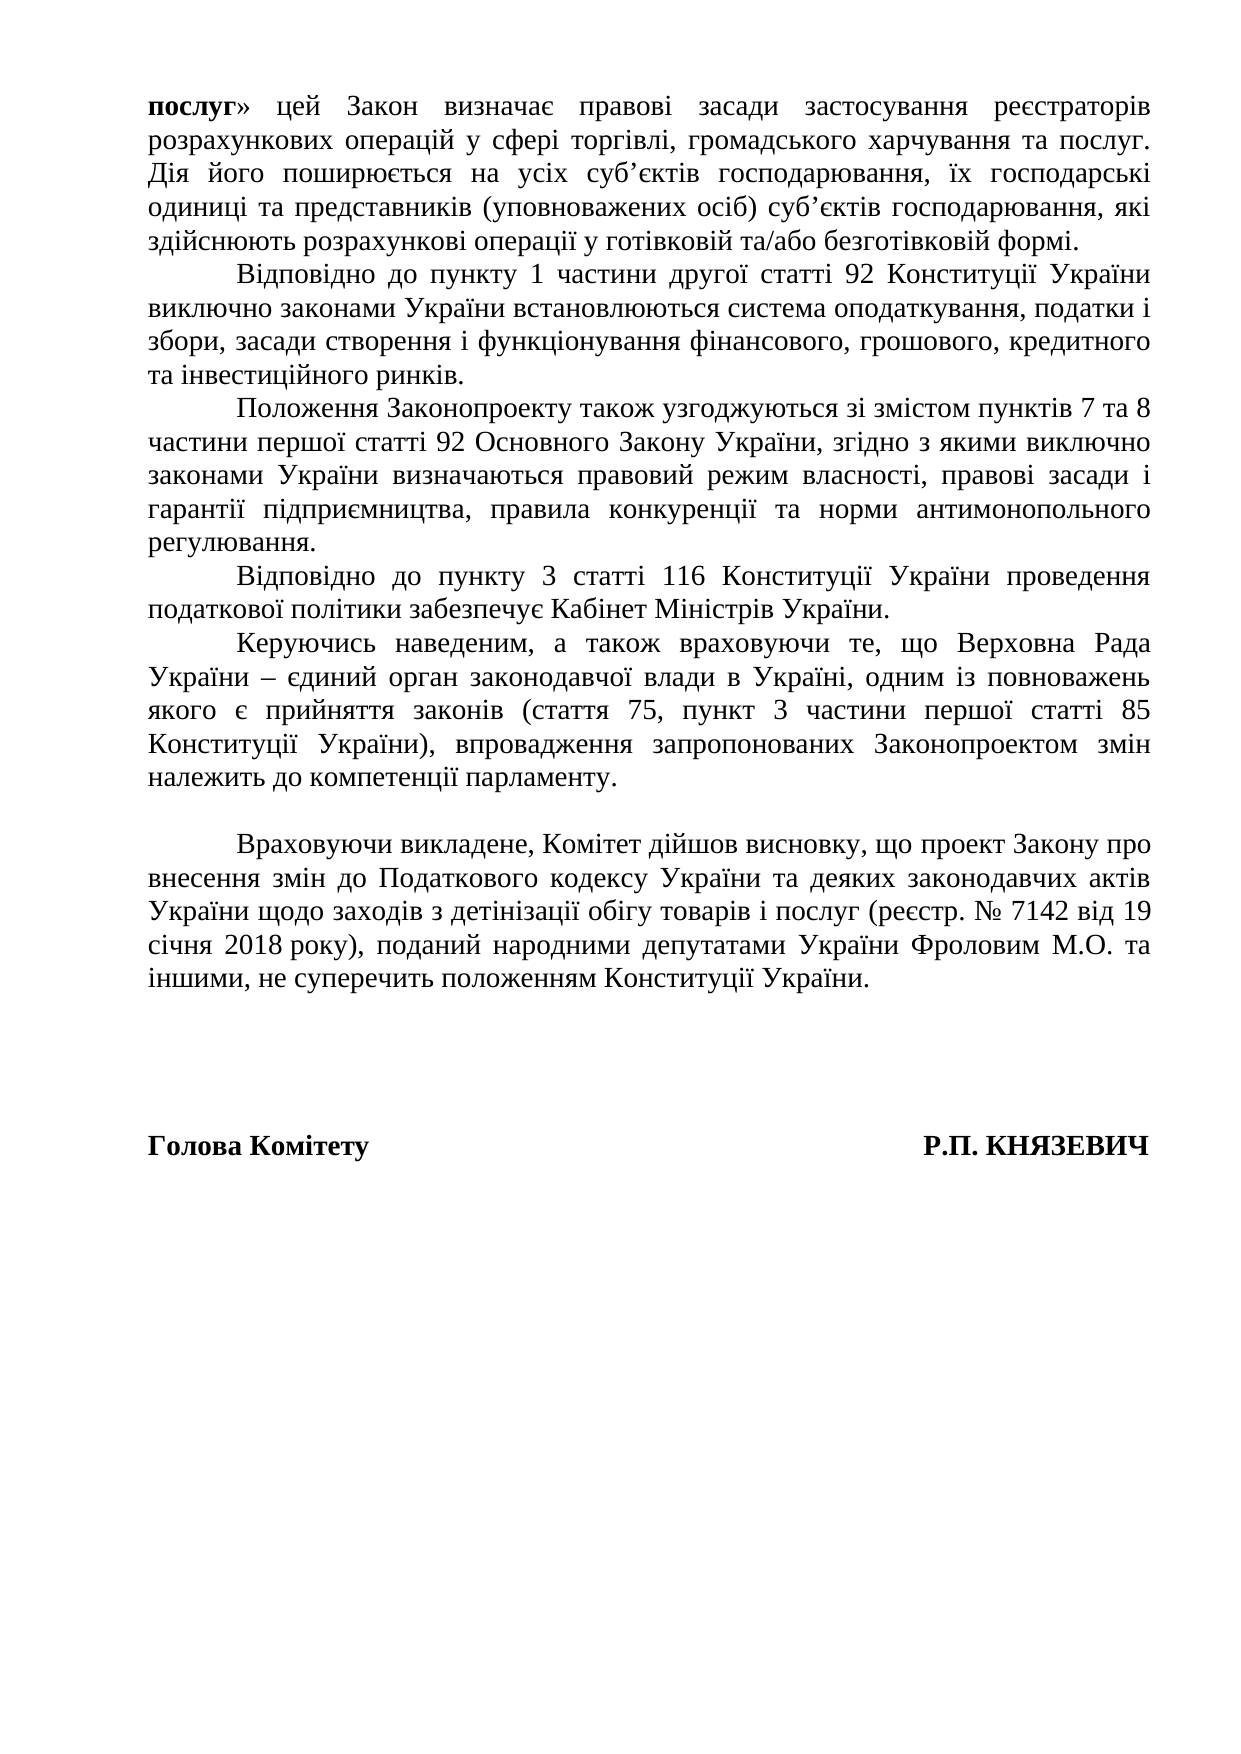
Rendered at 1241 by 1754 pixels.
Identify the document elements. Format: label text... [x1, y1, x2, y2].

text Враховуючи викладене, Комітет дійшов висновку, що проект Закону про внесення змін до Податкового кодексу України та деяких законодавчих актів України щодо заходів з детінізації обігу товарів і послуг (реєстр. № 7142 від 19 січня 2018 року), поданий народними депутатами України Фроловим М.О. та іншими, не суперечить положенням Конституції України. [148, 826, 1152, 994]
text Керуючись наведеним, а також враховуючи те, що Верховна Рада України – єдиний орган законодавчої влади в Україні, одним із повноважень якого є прийняття законів (стаття 75, пункт 3 частини першої статті 85 Конституції України), впровадження запропонованих Законопроектом змін належить до компетенції парламенту. [148, 625, 1152, 793]
text Положення Законопроекту також узгоджуються зі змістом пунктів 7 та 8 частини першої статті 92 Основного Закону України, згідно з якими виключно законами України визначаються правовий режим власності, правові засади і гарантії підприємництва, правила конкуренції та норми антимонопольного регулювання. [148, 390, 1152, 558]
text Відповідно до пункту 1 частини другої статті 92 Конституції України виключно законами України встановлюються система оподаткування, податки і збори, засади створення і функціонування фінансового, грошового, кредитного та інвестиційного ринків. [148, 256, 1152, 390]
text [148, 88, 1152, 256]
text Відповідно до пункту 3 статті 116 Конституції України проведення податкової політики забезпечує Кабінет Міністрів України. [148, 558, 1152, 625]
text Голова Комітету Р.П. КНЯЗЕВИЧ [148, 1128, 1152, 1162]
